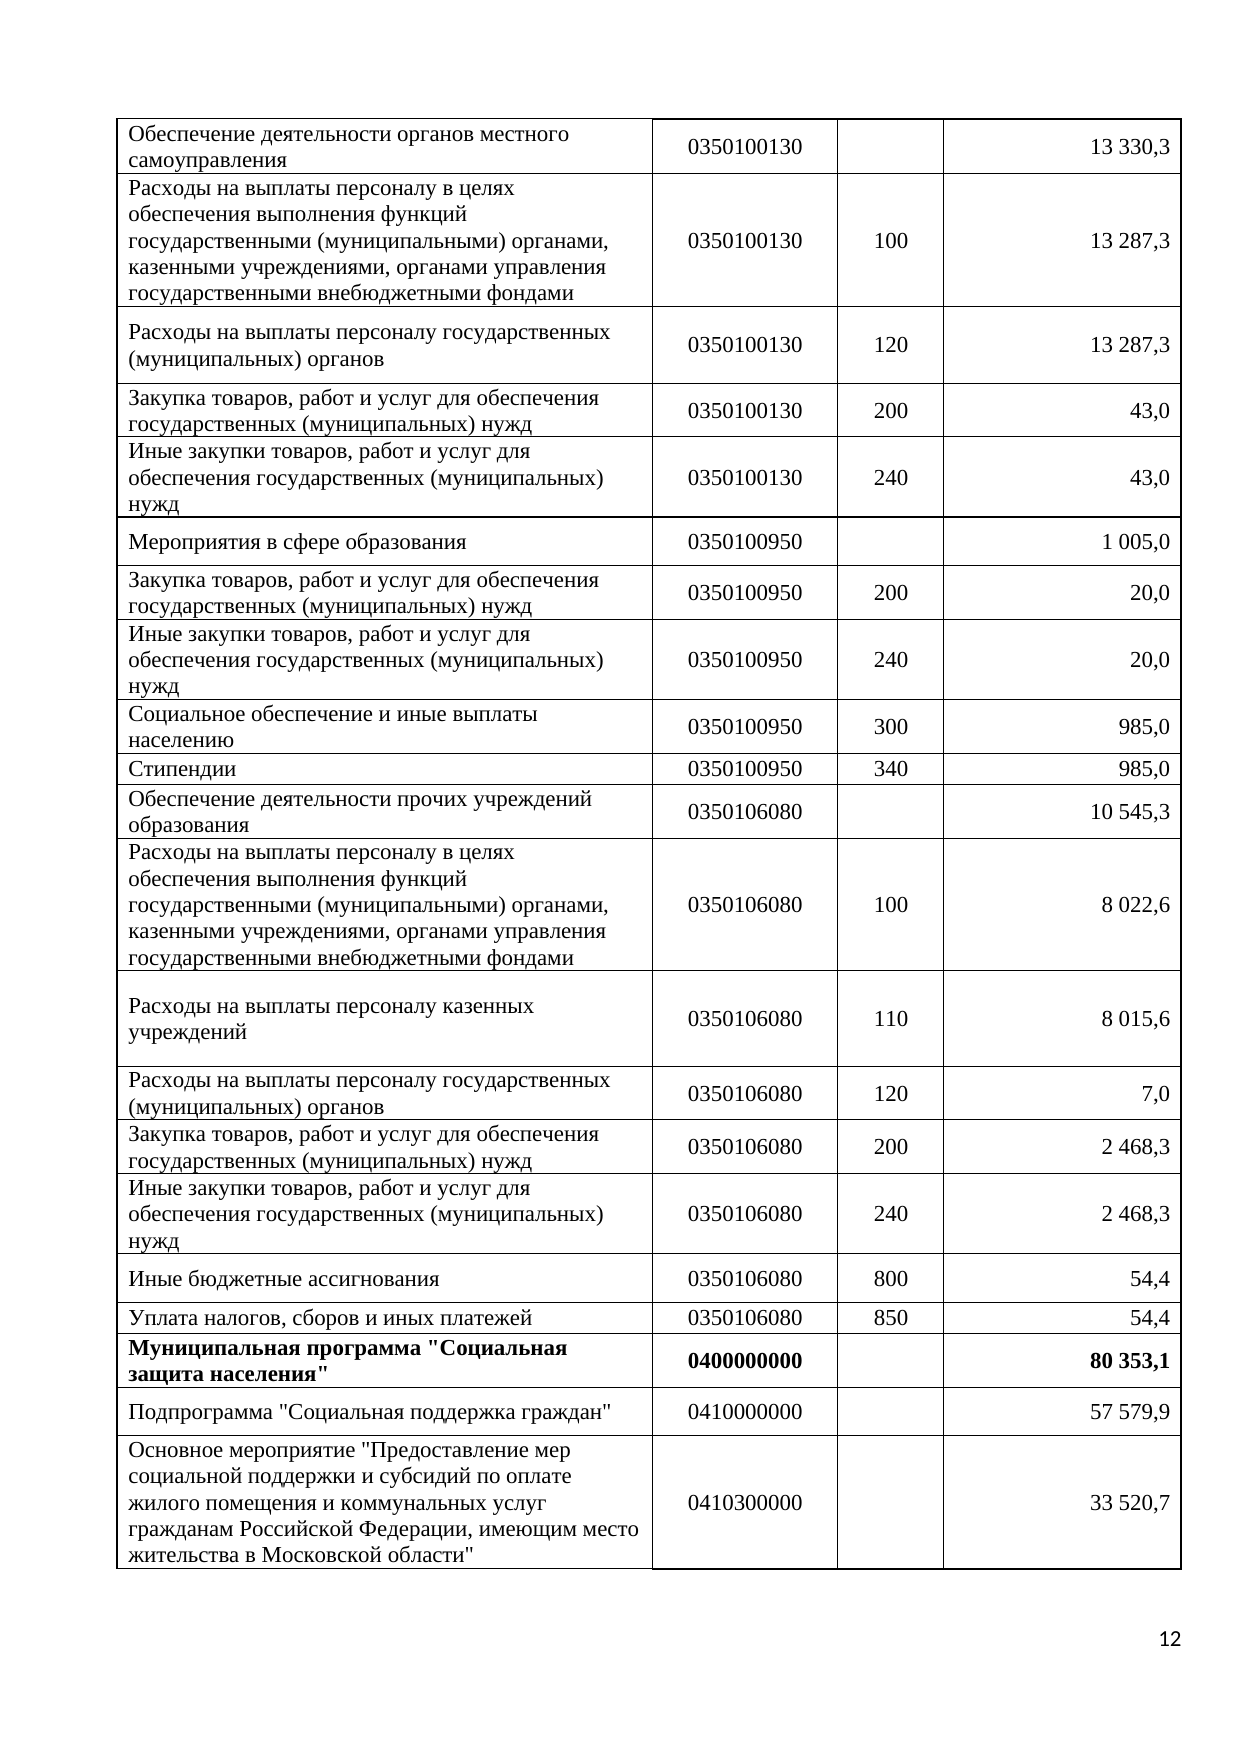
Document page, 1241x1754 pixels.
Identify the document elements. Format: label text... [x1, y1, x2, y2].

table_cell 0400000000 [653, 1334, 837, 1387]
table_cell Иные закупки товаров, работ и услуг для обеспечения государственных (муниципальных) нужд [118, 437, 652, 516]
table_cell 0350100130 [653, 437, 837, 516]
table_cell [838, 1334, 943, 1387]
table_cell 0350100950 [653, 620, 837, 699]
table_cell 300 [838, 700, 943, 752]
table_cell 0350100950 [653, 754, 837, 784]
table_cell 13 330,3 [944, 120, 1180, 173]
table_cell 100 [838, 839, 943, 970]
table_cell 0350106080 [653, 971, 837, 1066]
table_cell 985,0 [944, 700, 1180, 752]
table_cell Обеспечение деятельности прочих учреждений образования [118, 785, 652, 837]
table_cell 110 [838, 971, 943, 1066]
table_cell 54,4 [944, 1303, 1180, 1333]
table_cell 1 005,0 [944, 518, 1180, 565]
table_cell 54,4 [944, 1254, 1180, 1302]
table_cell 0350106080 [653, 1120, 837, 1173]
table_cell 13 287,3 [944, 307, 1180, 382]
table_cell 850 [838, 1303, 943, 1333]
table_cell 0350100950 [653, 518, 837, 565]
table_cell 240 [838, 437, 943, 516]
table_cell Закупка товаров, работ и услуг для обеспечения государственных (муниципальных) нужд [118, 566, 652, 618]
table_cell 20,0 [944, 620, 1180, 699]
table_cell 33 520,7 [944, 1436, 1180, 1568]
table_cell 340 [838, 754, 943, 784]
table_cell 8 022,6 [944, 839, 1180, 970]
table_cell 0350106080 [653, 1067, 837, 1119]
table_cell Иные закупки товаров, работ и услуг для обеспечения государственных (муниципальных) нужд [118, 1174, 652, 1253]
table_cell 13 287,3 [944, 174, 1180, 306]
table_cell Иные бюджетные ассигнования [118, 1254, 652, 1302]
table_cell 0350100130 [653, 174, 837, 306]
table_cell 0350106080 [653, 839, 837, 970]
table_cell 200 [838, 384, 943, 436]
table_cell 0410300000 [653, 1436, 837, 1568]
table_cell 0350106080 [653, 1254, 837, 1302]
table_cell 200 [838, 1120, 943, 1173]
table_cell 20,0 [944, 566, 1180, 618]
table_cell 0350100950 [653, 566, 837, 618]
table_cell 120 [838, 307, 943, 382]
table_cell [838, 1388, 943, 1435]
table_cell 0350106080 [653, 1174, 837, 1253]
table_cell 2 468,3 [944, 1174, 1180, 1253]
table_cell 2 468,3 [944, 1120, 1180, 1173]
table_cell 7,0 [944, 1067, 1180, 1119]
table_cell 200 [838, 566, 943, 618]
table_cell Иные закупки товаров, работ и услуг для обеспечения государственных (муниципальных) нужд [118, 620, 652, 699]
table_cell 57 579,9 [944, 1388, 1180, 1435]
table_cell 8 015,6 [944, 971, 1180, 1066]
table_cell Расходы на выплаты персоналу казенных учреждений [118, 971, 652, 1066]
table_cell Расходы на выплаты персоналу в целях обеспечения выполнения функций государственными (муниципальными) органами, казенными учреждениями, органами управления государственными внебюджетными фондами [118, 174, 652, 306]
table_cell Закупка товаров, работ и услуг для обеспечения государственных (муниципальных) нужд [118, 384, 652, 436]
table_cell 43,0 [944, 437, 1180, 516]
table_cell 0350100950 [653, 700, 837, 752]
table_cell [838, 120, 943, 173]
table_cell Социальное обеспечение и иные выплаты населению [118, 700, 652, 752]
table_cell Уплата налогов, сборов и иных платежей [118, 1303, 652, 1333]
table_cell Закупка товаров, работ и услуг для обеспечения государственных (муниципальных) нужд [118, 1120, 652, 1173]
table_cell 985,0 [944, 754, 1180, 784]
table_cell 120 [838, 1067, 943, 1119]
table_cell 0350106080 [653, 785, 837, 837]
table_cell 80 353,1 [944, 1334, 1180, 1387]
table_cell 43,0 [944, 384, 1180, 436]
table_cell [838, 1436, 943, 1568]
table_cell 0350100130 [653, 120, 837, 173]
table_cell Обеспечение деятельности органов местного самоуправления [118, 119, 652, 173]
table_cell Стипендии [118, 754, 652, 784]
table_cell 100 [838, 174, 943, 306]
table_cell 240 [838, 1174, 943, 1253]
table_cell 0410000000 [653, 1388, 837, 1435]
table_cell Муниципальная программа "Социальная защита населения" [118, 1334, 652, 1387]
table_cell Расходы на выплаты персоналу государственных (муниципальных) органов [118, 1067, 652, 1119]
table_cell 10 545,3 [944, 785, 1180, 837]
table_cell 0350100130 [653, 307, 837, 382]
table_cell 240 [838, 620, 943, 699]
table_cell [838, 518, 943, 565]
table_cell [838, 785, 943, 837]
table_cell 0350106080 [653, 1303, 837, 1333]
table_cell Мероприятия в сфере образования [118, 518, 652, 565]
table_cell 800 [838, 1254, 943, 1302]
table_cell Расходы на выплаты персоналу в целях обеспечения выполнения функций государственными (муниципальными) органами, казенными учреждениями, органами управления государственными внебюджетными фондами [118, 839, 652, 970]
table_cell Расходы на выплаты персоналу государственных (муниципальных) органов [118, 307, 652, 382]
table_cell 0350100130 [653, 384, 837, 436]
table_cell Основное мероприятие "Предоставление мер социальной поддержки и субсидий по оплате жилого помещения и коммунальных услуг гражданам Российской Федерации, имеющим место жительства в Московской области" [118, 1436, 652, 1568]
table_cell Подпрограмма "Социальная поддержка граждан" [118, 1388, 652, 1435]
